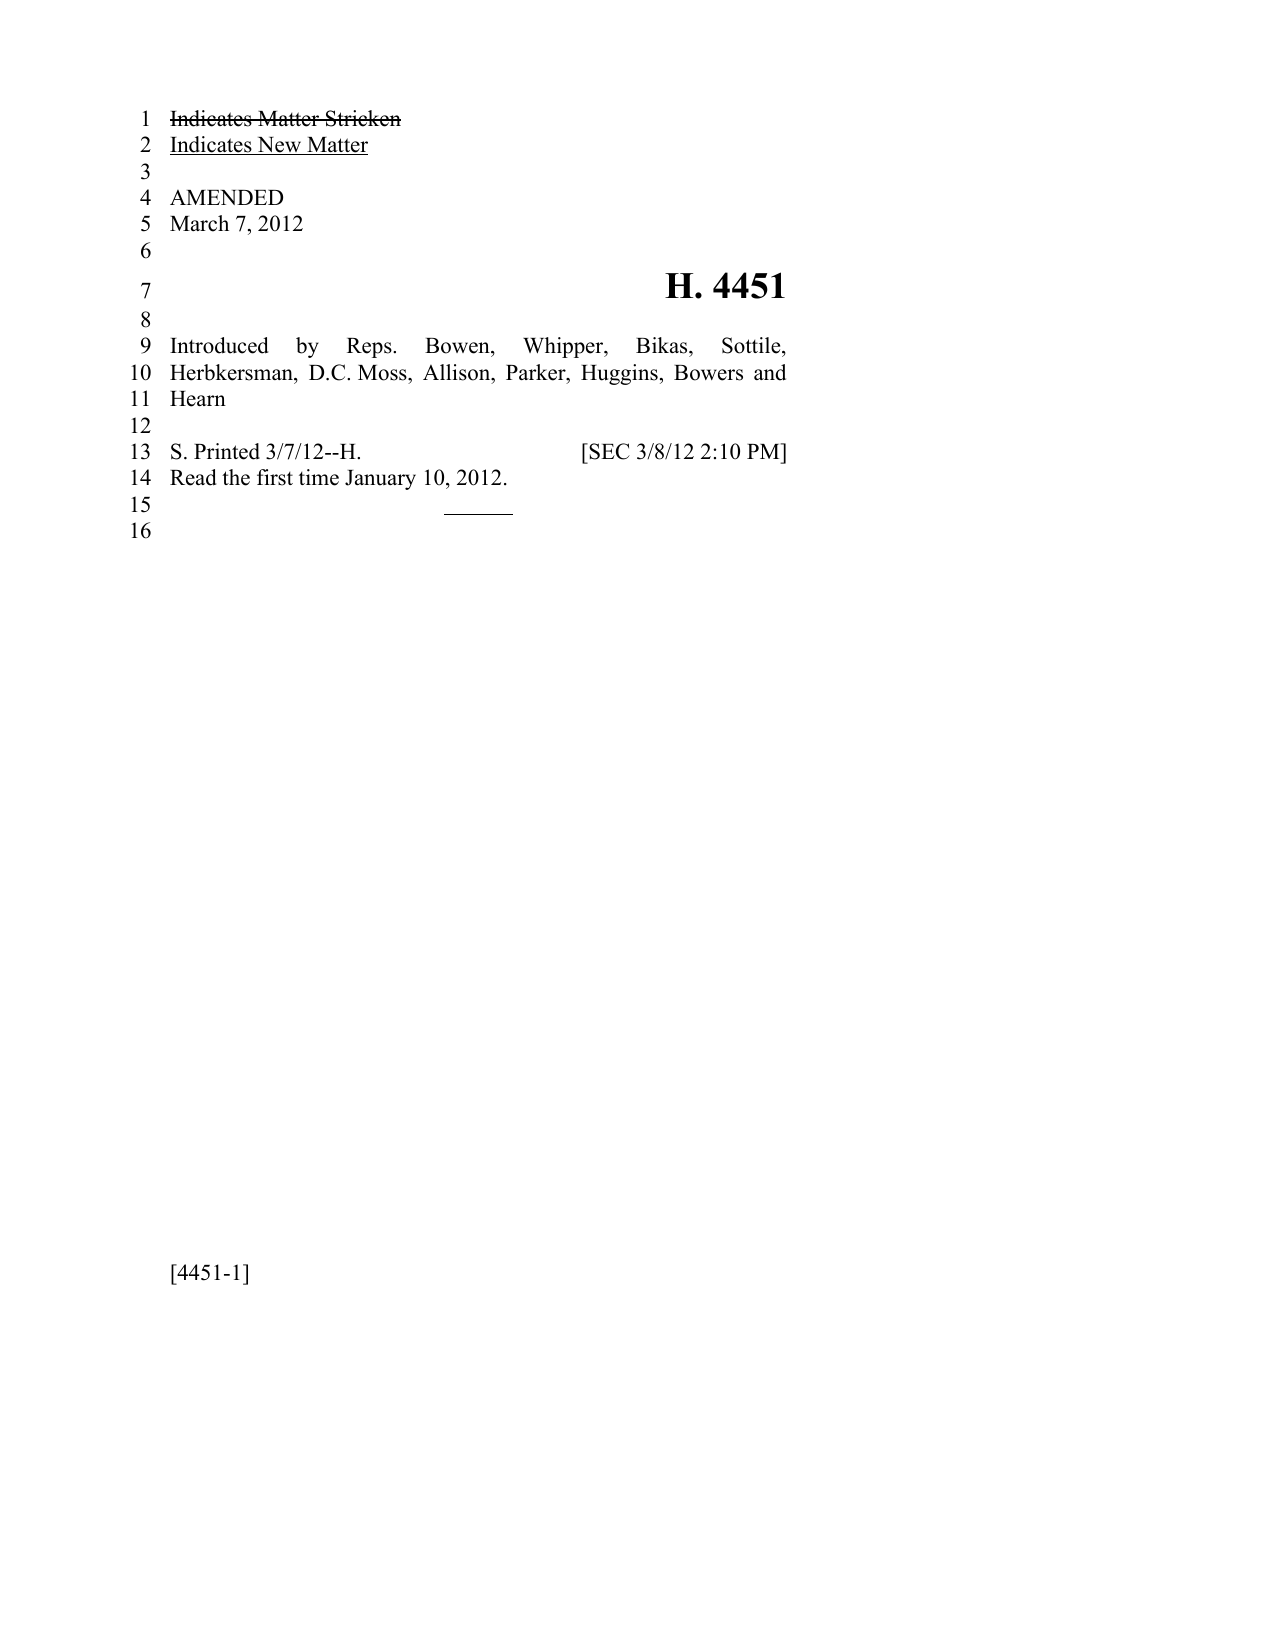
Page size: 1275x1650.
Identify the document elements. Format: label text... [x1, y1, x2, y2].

text Indicates New Matter [169, 131, 787, 158]
text March 7, 2012 [169, 210, 787, 237]
text Introduced by Reps. Bowen, Whipper, Bikas, Sottile, Herbkersman, D.C. Moss, Allison, Parker, Huggins, Bowers and Hearn [169, 333, 787, 412]
text S. Printed 3/7/12--H. [SEC 3/8/12 2:10 PM] [169, 438, 787, 464]
text AMENDED [169, 184, 787, 210]
text Indicates Matter Stricken [169, 105, 787, 131]
text Read the first time January 10, 2012. [169, 464, 787, 491]
text H. 4451 [169, 263, 787, 306]
